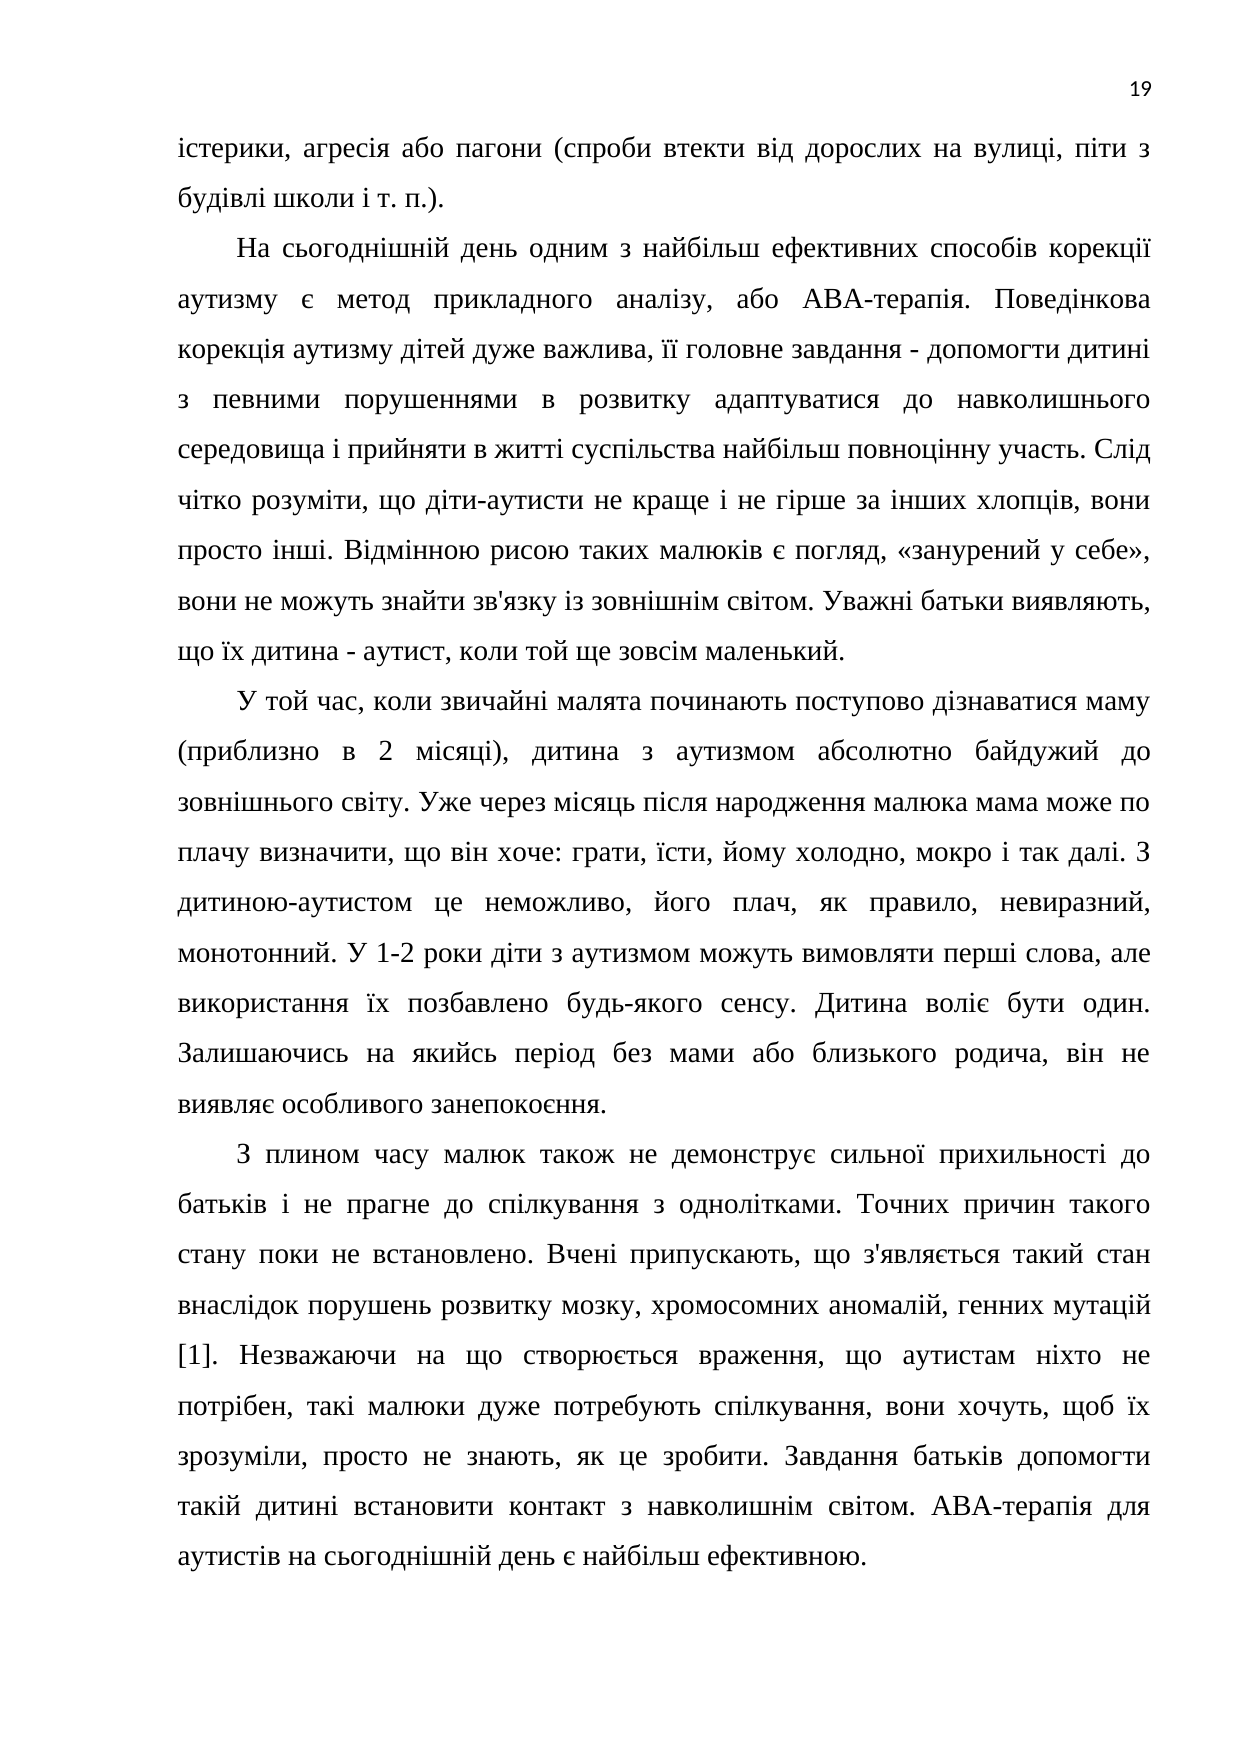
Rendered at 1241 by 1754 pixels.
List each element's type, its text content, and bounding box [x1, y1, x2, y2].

text На сьогоднішній день одним з найбільш ефективних способів корекції аутизму є метод прикладного аналізу, або АВА-терапія. Поведінкова корекція аутизму дітей дуже важлива, її головне завдання - допомогти дитині з певними порушеннями в розвитку адаптуватися до навколишнього середовища і прийняти в житті суспільства найбільш повноцінну участь. Слід чітко розуміти, що діти-аутисти не краще і не гірше за інших хлопців, вони просто інші. Відмінною рисою таких малюків є погляд, «занурений у себе», вони не можуть знайти зв'язку із зовнішнім світом. Уважні батьки виявляють, що їх дитина - аутист, коли той ще зовсім маленький. [177, 230, 1152, 666]
text З плином часу малюк також не демонструє сильної прихильності до батьків і не прагне до спілкування з однолітками. Точних причин такого стану поки не встановлено. Вчені припускають, що з'являється такий стан внаслідок порушень розвитку мозку, хромосомних аномалій, генних мутацій [1]. Незважаючи на що створюється враження, що аутистам ніхто не потрібен, такі малюки дуже потребують спілкування, вони хочуть, щоб їх зрозуміли, просто не знають, як це зробити. Завдання батьків допомогти такій дитині встановити контакт з навколишнім світом. АВА-терапія для аутистів на сьогоднішній день є найбільш ефективною. [177, 1136, 1152, 1572]
text У той час, коли звичайні малята починають поступово дізнаватися маму (приблизно в 2 місяці), дитина з аутизмом абсолютно байдужий до зовнішнього світу. Уже через місяць після народження малюка мама може по плачу визначити, що він хоче: грати, їсти, йому холодно, мокро і так далі. З дитиною-аутистом це неможливо, його плач, як правило, невиразний, монотонний. У 1-2 роки діти з аутизмом можуть вимовляти перші слова, але використання їх позбавлено будь-якого сенсу. Дитина воліє бути один. Залишаючись на якийсь період без мами або близького родича, він не виявляє особливого занепокоєння. [177, 683, 1152, 1119]
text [177, 130, 1152, 214]
